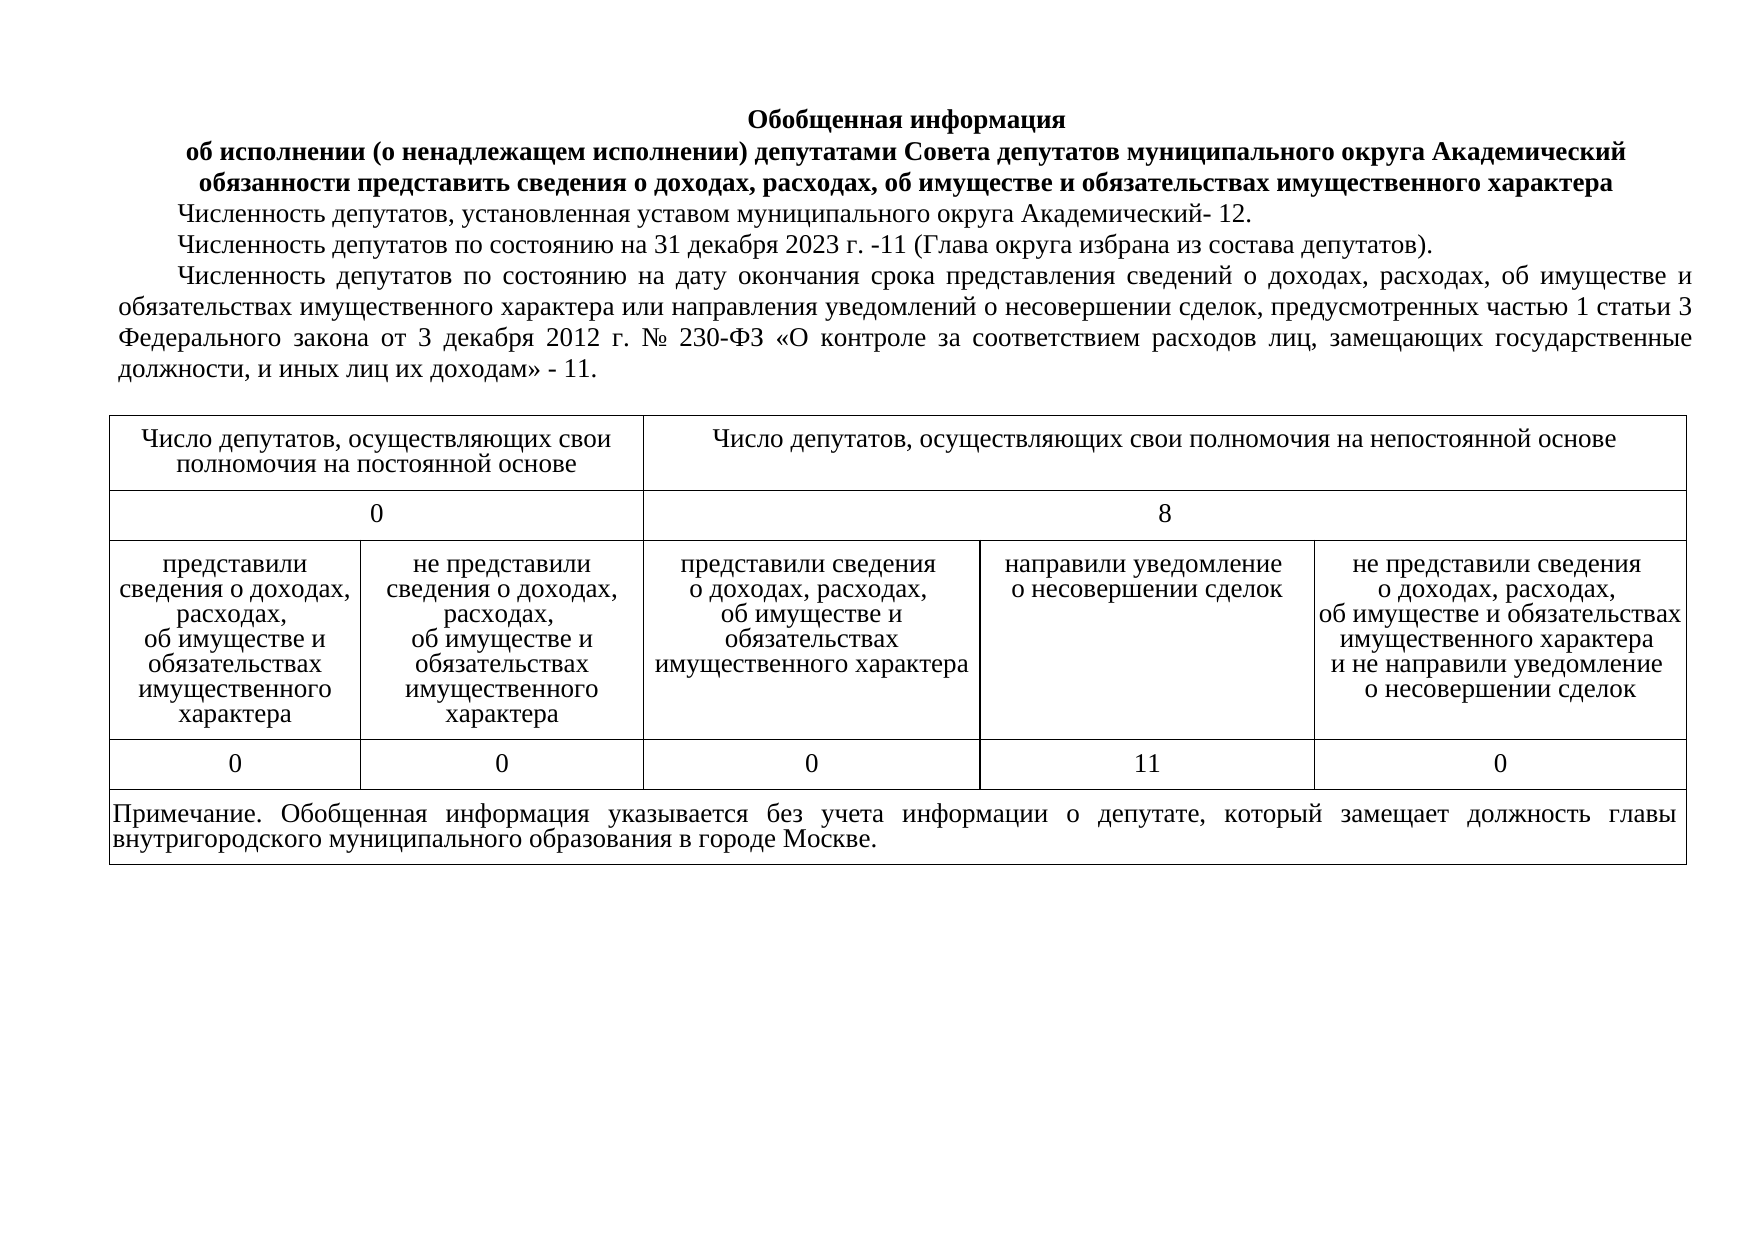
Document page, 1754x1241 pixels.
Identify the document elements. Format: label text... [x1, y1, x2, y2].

text Обобщенная информация [118, 103, 1695, 134]
table_cell Примечание. Обобщенная информация указывается без учета информации о депутате, который замещает должность главы внутригородского муниципального образования в городе Москве. [110, 790, 1686, 864]
table_header Число депутатов, осуществляющих свои полномочия на постоянной основе [110, 416, 643, 490]
table_header Число депутатов, осуществляющих свои полномочия на непостоянной основе [644, 416, 1686, 490]
table_cell 0 [110, 740, 360, 789]
table_cell 0 [361, 740, 643, 789]
text обязанности представить сведения о доходах, расходах, об имуществе и обязательствах имущественного характера [118, 166, 1695, 197]
table_cell 0 [1315, 740, 1686, 789]
table_cell направили уведомление о несовершении сделок [981, 541, 1314, 739]
table_cell 8 [644, 491, 1686, 539]
text Численность депутатов по состоянию на 31 декабря 2023 г. -11 (Глава округа избрана из состава депутатов). [118, 228, 1695, 259]
table_cell не представили сведения о доходах, расходах, об имуществе и обязательствах имущественного характера и не направили уведомление о несовершении сделок [1315, 541, 1686, 739]
text об исполнении (о ненадлежащем исполнении) депутатами Совета депутатов муниципального округа Академический [118, 134, 1695, 166]
text Численность депутатов по состоянию на дату окончания срока представления сведений о доходах, расходах, об имуществе и обязательствах имущественного характера или направления уведомлений о несовершении сделок, предусмотренных частью 1 статьи 3 Федерального закона от 3 декабря 2012 г. № 230-ФЗ «О контроле за соответствием расходов лиц, замещающих государственные должности, и иных лиц их доходам» - 11. [118, 259, 1695, 384]
table_cell не представили сведения о доходах, расходах, об имуществе и обязательствах имущественного характера [361, 541, 643, 739]
table_cell 11 [981, 740, 1314, 789]
table_cell представили сведения о доходах, расходах, об имуществе и обязательствах имущественного характера [110, 541, 360, 739]
table_cell представили сведения о доходах, расходах, об имуществе и обязательствах имущественного характера [644, 541, 979, 739]
table_cell 0 [644, 740, 979, 789]
table_cell 0 [110, 491, 643, 539]
text Численность депутатов, установленная уставом муниципального округа Академический- 12. [118, 197, 1695, 228]
